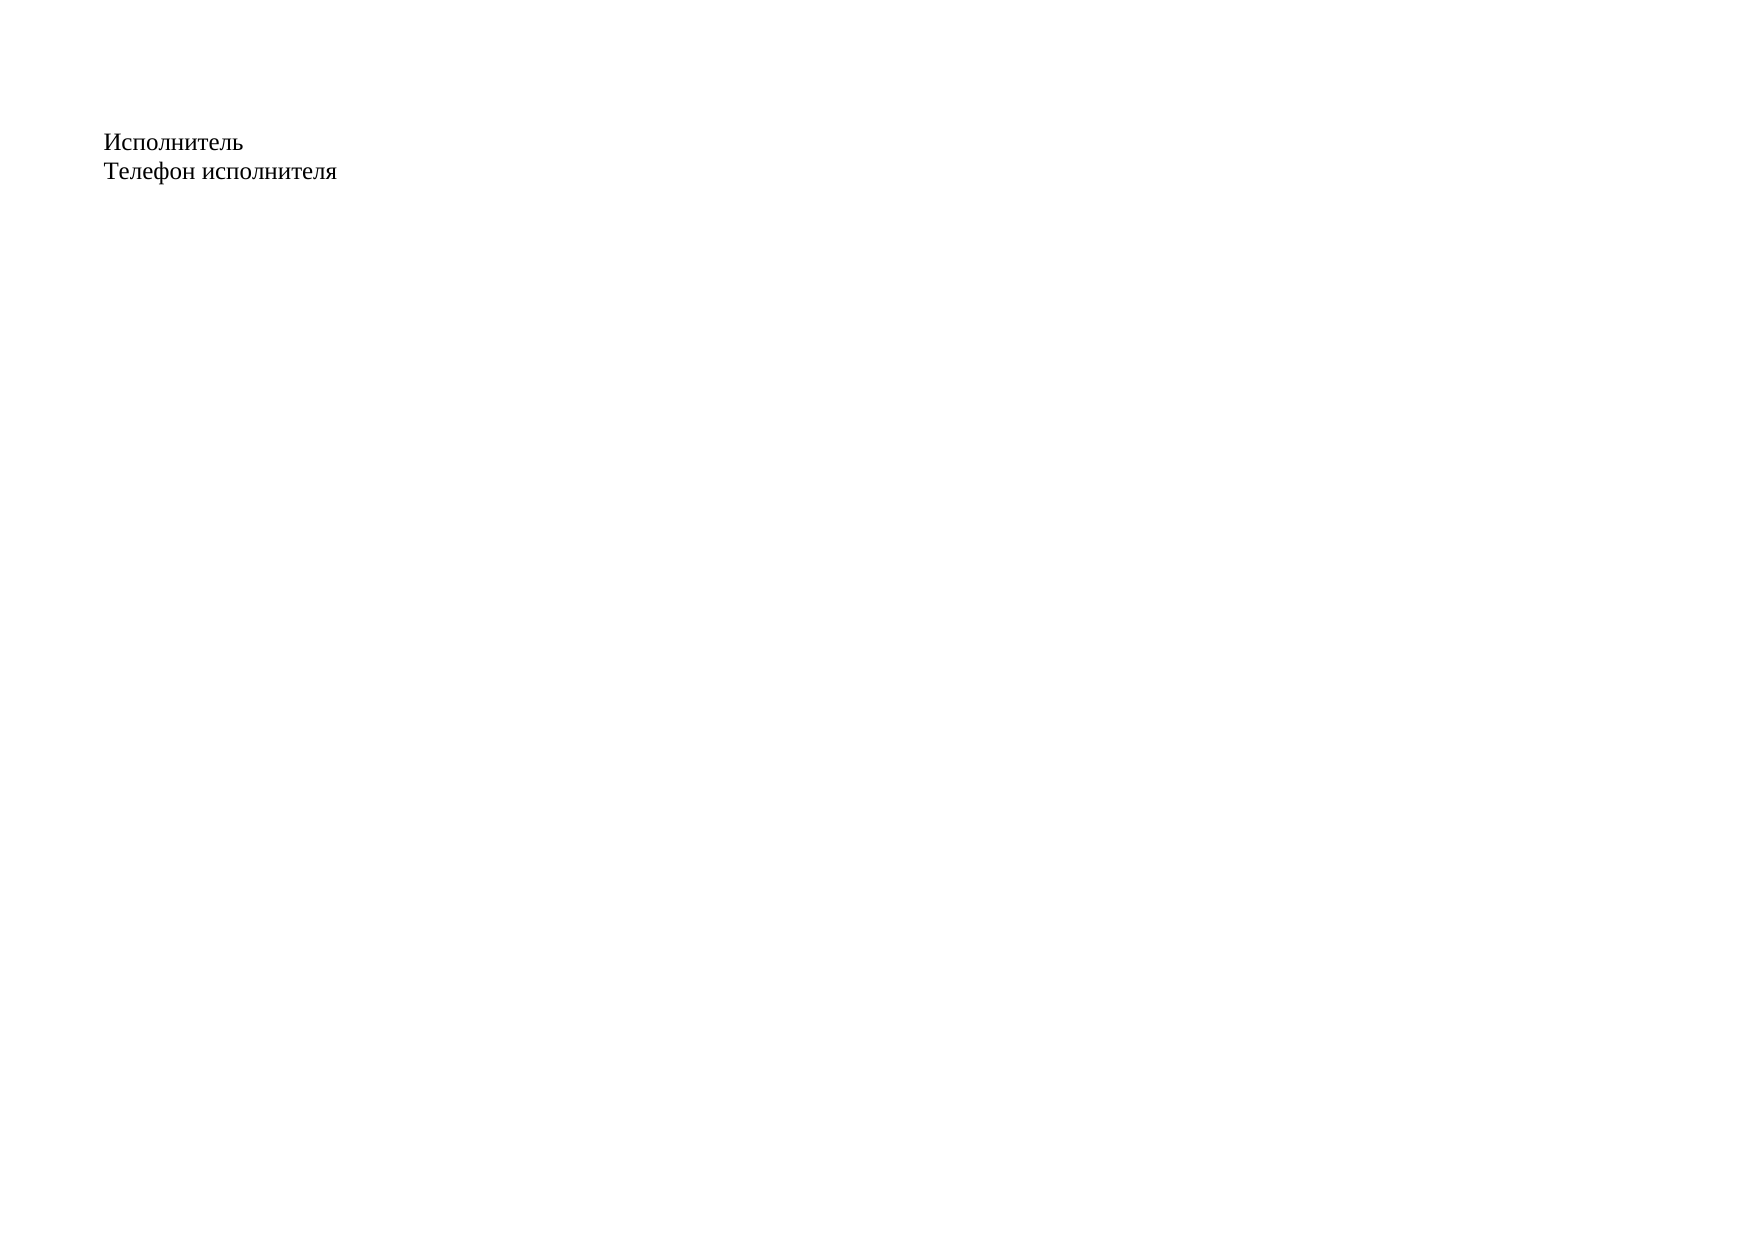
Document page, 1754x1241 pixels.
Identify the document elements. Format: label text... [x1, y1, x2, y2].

text Телефон исполнителя [103, 156, 1651, 184]
text Исполнитель [103, 127, 1651, 156]
